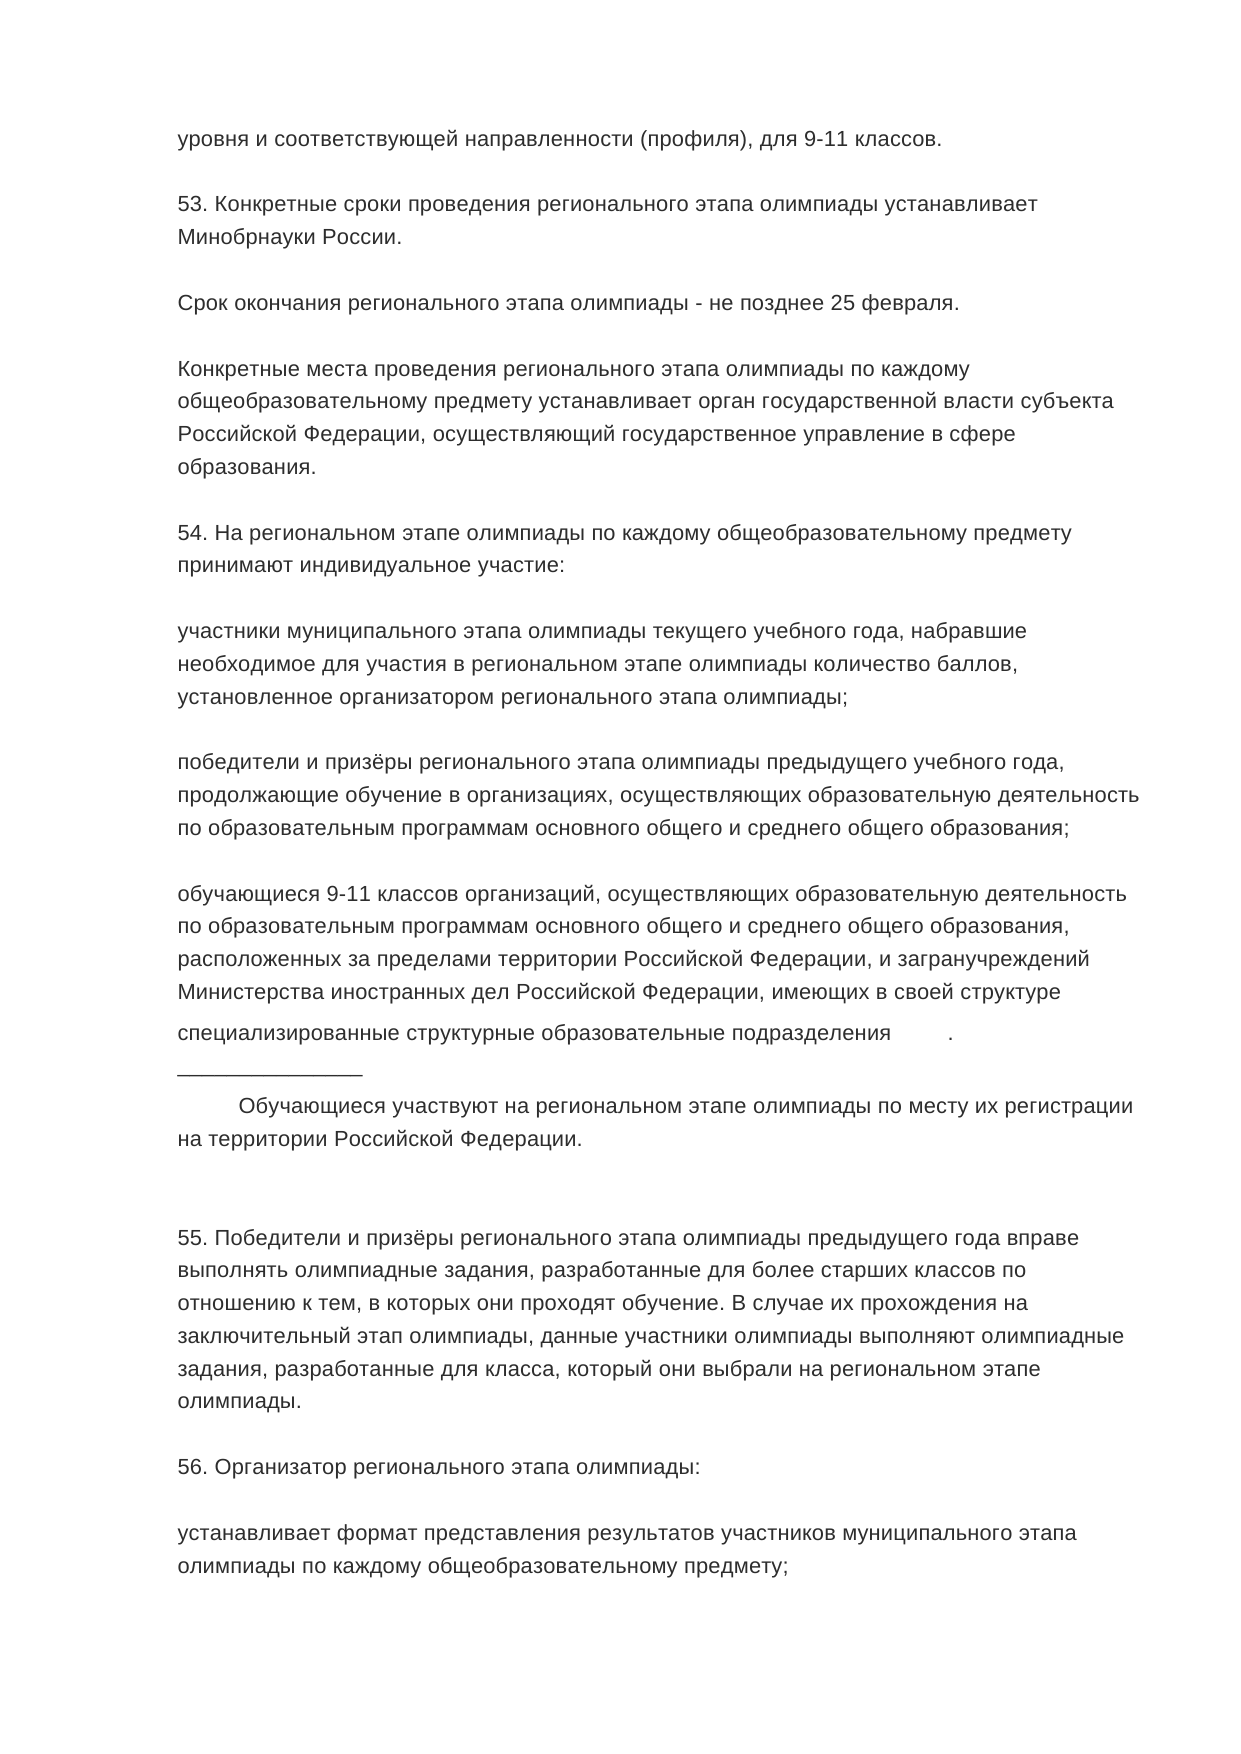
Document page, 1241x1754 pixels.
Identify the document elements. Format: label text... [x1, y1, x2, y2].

text 53. Конкретные сроки проведения регионального этапа олимпиады устанавливает Минобрнауки России. Срок окончания регионального этапа олимпиады - не позднее 25 февраля. Конкретные места проведения регионального этапа олимпиады по каждому общеобразовательному предмету устанавливает орган государственной власти субъекта Российской Федерации, осуществляющий государственное управление в сфере образования. [177, 184, 1152, 512]
text 55. Победители и призёры регионального этапа олимпиады предыдущего года вправе выполнять олимпиадные задания, разработанные для более старших классов по отношению к тем, в которых они проходят обучение. В случае их прохождения на заключительный этап олимпиады, данные участники олимпиады выполняют олимпиадные задания, разработанные для класса, который они выбрали на региональном этапе олимпиады. [177, 1217, 1152, 1446]
text 54. На региональном этапе олимпиады по каждому общеобразовательному предмету принимают индивидуальное участие: участники муниципального этапа олимпиады текущего учебного года, набравшие необходимое для участия в региональном этапе олимпиады количество баллов, установленное организатором регионального этапа олимпиады; победители и призёры регионального этапа олимпиады предыдущего учебного года, продолжающие обучение в организациях, осуществляющих образовательную деятельность по образовательным программам основного общего и среднего общего образования; обучающиеся 9-11 классов организаций, осуществляющих образовательную деятельность по образовательным программам основного общего и среднего общего образования, расположенных за пределами территории Российской Федерации, и загранучреждений Министерства иностранных дел Российской Федерации, имеющих в своей структуре специализированные структурные образовательные подразделения. _______________ Обучающиеся участвуют на региональном этапе олимпиады по месту их регистрации на территории Российской Федерации. [177, 512, 1152, 1217]
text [177, 118, 1152, 184]
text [177, 1446, 1152, 1611]
